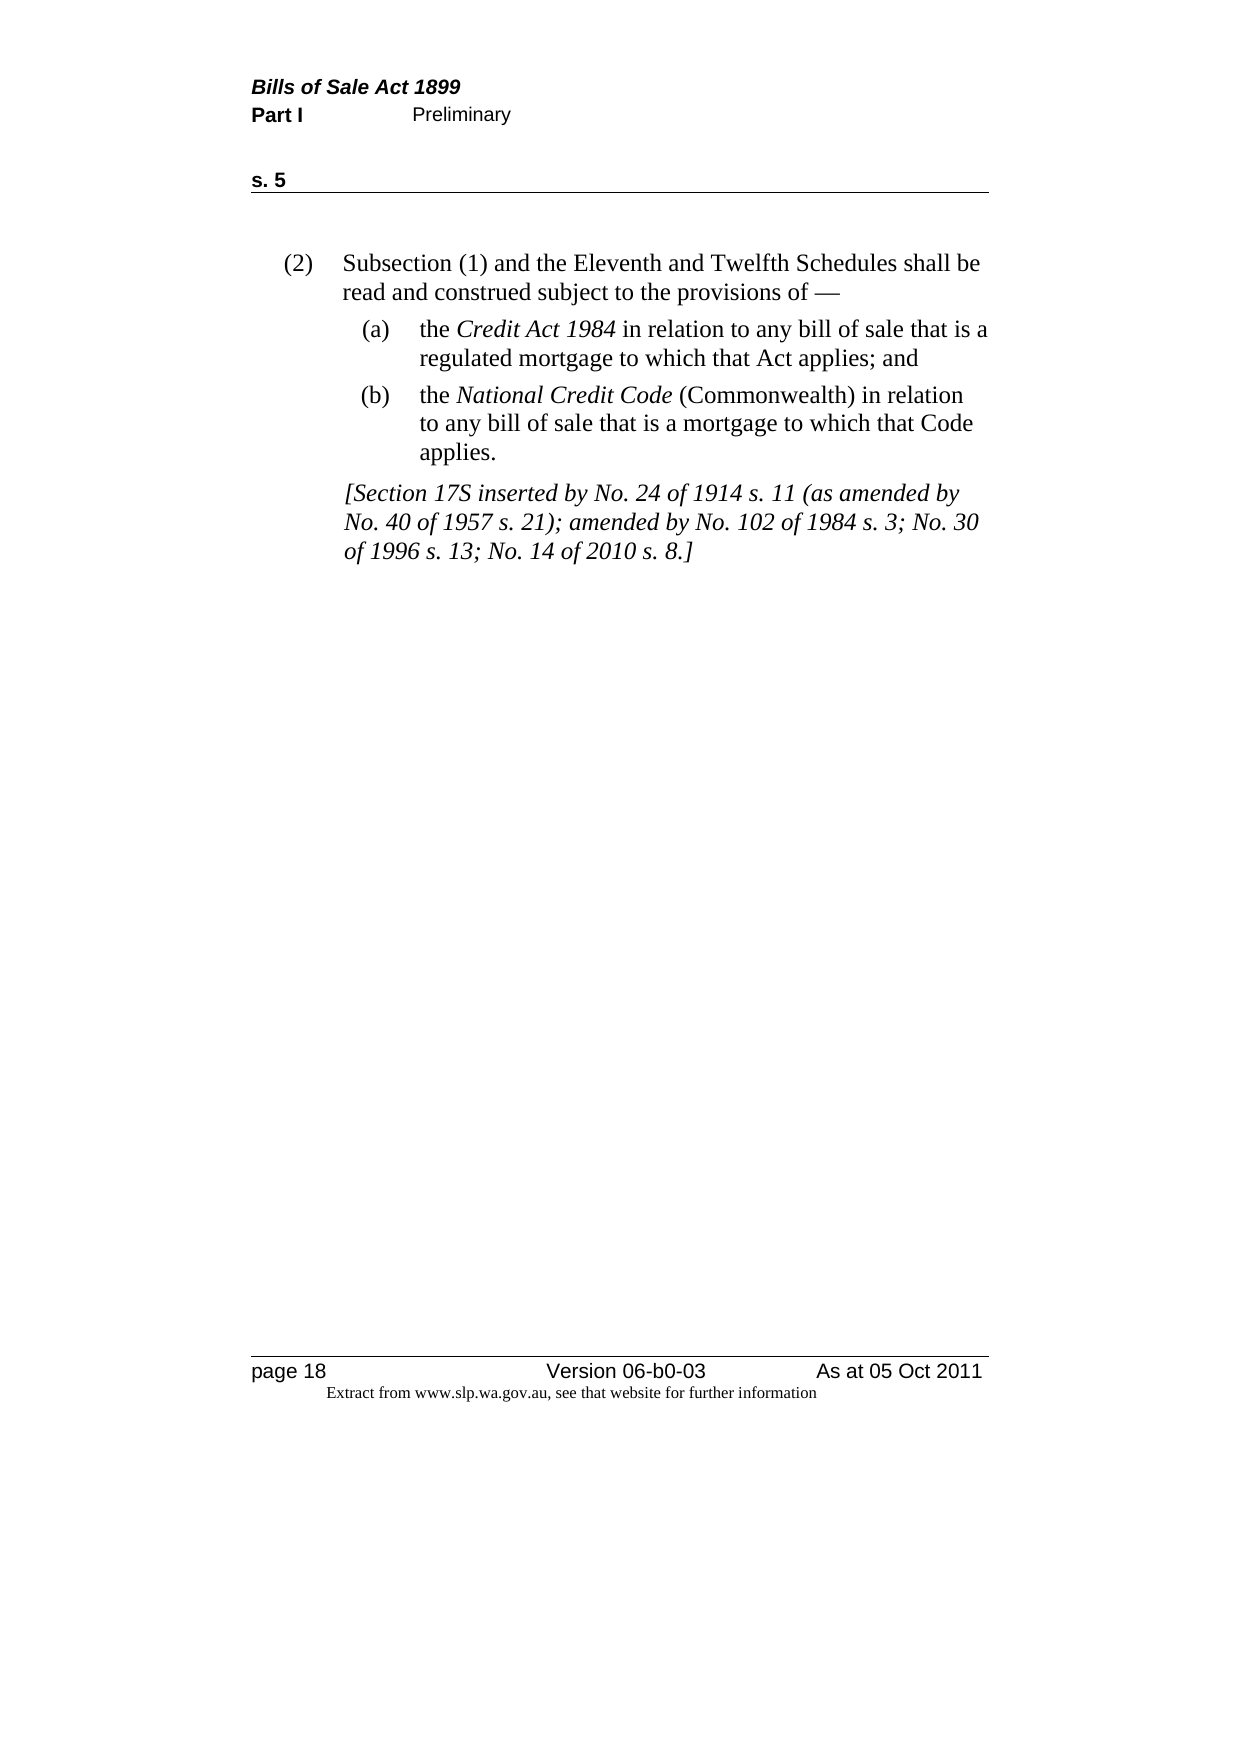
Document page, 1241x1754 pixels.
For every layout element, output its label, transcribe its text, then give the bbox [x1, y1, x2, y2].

text (2) Subsection (1) and the Eleventh and Twelfth Schedules shall be read and construed subject to the provisions of — [251, 248, 989, 306]
text (a) the Credit Act 1984 in relation to any bill of sale that is a regulated mortgage to which that Act applies; and [251, 314, 989, 371]
text (b) the National Credit Code (Commonwealth) in relation to any bill of sale that is a mortgage to which that Code applies. [251, 380, 989, 466]
text [Section 17S inserted by No. 24 of 1914 s. 11 (as amended by No. 40 of 1957 s. 21); amended by No. 102 of 1984 s. 3; No. 30 of 1996 s. 13; No. 14 of 2010 s. 8.] [251, 478, 989, 565]
